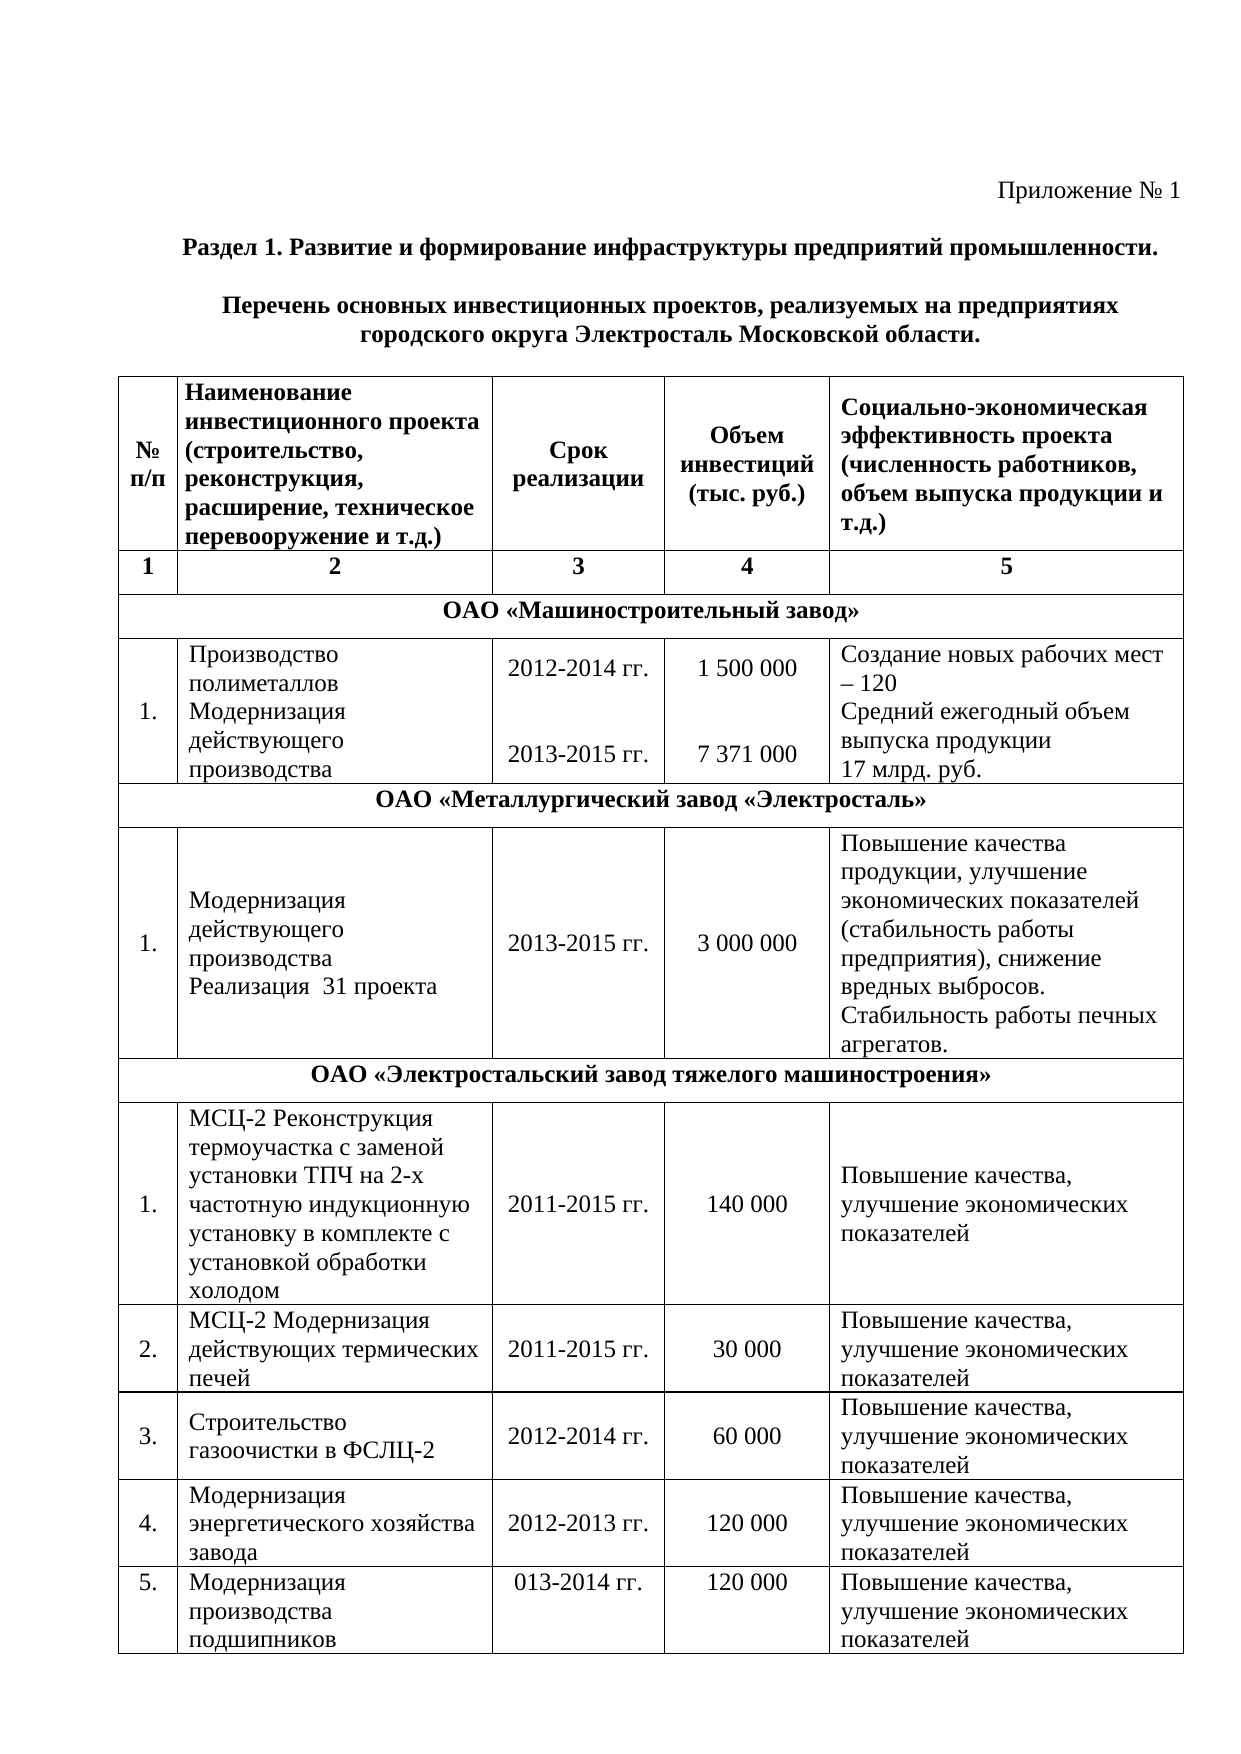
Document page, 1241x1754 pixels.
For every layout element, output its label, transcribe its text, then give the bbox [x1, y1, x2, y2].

table_header Социально-экономическая эффективность проекта (численность работников, объем выпуска продукции и т.д.) [830, 377, 1183, 550]
table_cell Модернизация энергетического хозяйства завода [178, 1480, 492, 1566]
table_cell Модернизация действующего производства Реализация 31 проекта [178, 828, 492, 1058]
table_header Срок реализации [493, 377, 664, 550]
table_cell Повышение качества продукции, улучшение экономических показателей (стабильность работы предприятия), снижение вредных выбросов. Стабильность работы печных агрегатов. [830, 828, 1183, 1058]
table_cell 2. [119, 1305, 177, 1391]
table_cell 1. [119, 639, 177, 783]
table_cell 2012-2013 гг. [493, 1480, 664, 1566]
table_cell 013-2014 гг. [493, 1567, 664, 1653]
table_cell Создание новых рабочих мест – 120 Средний ежегодный объем выпуска продукции 17 млрд. руб. [830, 639, 1183, 783]
text Перечень основных инвестиционных проектов, реализуемых на предприятиях городского округа Электросталь Московской области. [160, 290, 1181, 347]
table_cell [178, 1567, 492, 1653]
table_cell МСЦ-2 Реконструкция термоучастка с заменой установки ТПЧ на 2-х частотную индукционную установку в комплекте с установкой обработки холодом [178, 1103, 492, 1304]
table_cell 1 [119, 551, 177, 594]
table_cell 1. [119, 828, 177, 1058]
table_cell 2013-2015 гг. [493, 828, 664, 1058]
table_cell 3 [493, 551, 664, 594]
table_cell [830, 1480, 1183, 1566]
table_cell 140 000 [665, 1103, 829, 1304]
table_cell МСЦ-2 Модернизация действующих термических печей [178, 1305, 492, 1391]
table_cell ОАО «Электростальский завод тяжелого машиностроения» [119, 1059, 1183, 1102]
table_cell 1 500 000 7 371 000 [665, 639, 829, 783]
table_cell 1. [119, 1103, 177, 1304]
text Приложение № 1 [160, 175, 1181, 204]
table_cell Повышение качества, улучшение экономических показателей [830, 1305, 1183, 1391]
table_cell 5. [119, 1567, 177, 1653]
table_cell 2011-2015 гг. [493, 1305, 664, 1391]
table_cell ОАО «Машиностроительный завод» [119, 595, 1183, 638]
table_cell 3 000 000 [665, 828, 829, 1058]
table_cell 2 [178, 551, 492, 594]
table_cell Строительство газоочистки в ФСЛЦ-2 [178, 1393, 492, 1479]
table_header № п/п [119, 377, 177, 550]
table_cell ОАО «Металлургический завод «Электросталь» [119, 784, 1183, 827]
table_cell 120 000 [665, 1567, 829, 1653]
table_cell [830, 1567, 1183, 1653]
table_cell Производство полиметаллов Модернизация действующего производства [178, 639, 492, 783]
table_cell Повышение качества, улучшение экономических показателей [830, 1393, 1183, 1479]
table_cell 5 [830, 551, 1183, 594]
table_cell Повышение качества, улучшение экономических показателей [830, 1103, 1183, 1304]
table_cell 60 000 [665, 1393, 829, 1479]
table_header Наименование инвестиционного проекта (строительство, реконструкция, расширение, техническое перевооружение и т.д.) [178, 377, 492, 550]
table_header Объем инвестиций (тыс. руб.) [665, 377, 829, 550]
table_cell 30 000 [665, 1305, 829, 1391]
table_cell 2012-2014 гг. 2013-2015 гг. [493, 639, 664, 783]
table_cell 2012-2014 гг. [493, 1393, 664, 1479]
table_cell 3. [119, 1393, 177, 1479]
table_cell 4. [119, 1480, 177, 1566]
table_cell 120 000 [665, 1480, 829, 1566]
table_cell 2011-2015 гг. [493, 1103, 664, 1304]
table_cell 4 [665, 551, 829, 594]
text Раздел 1. Развитие и формирование инфраструктуры предприятий промышленности. [160, 232, 1181, 261]
